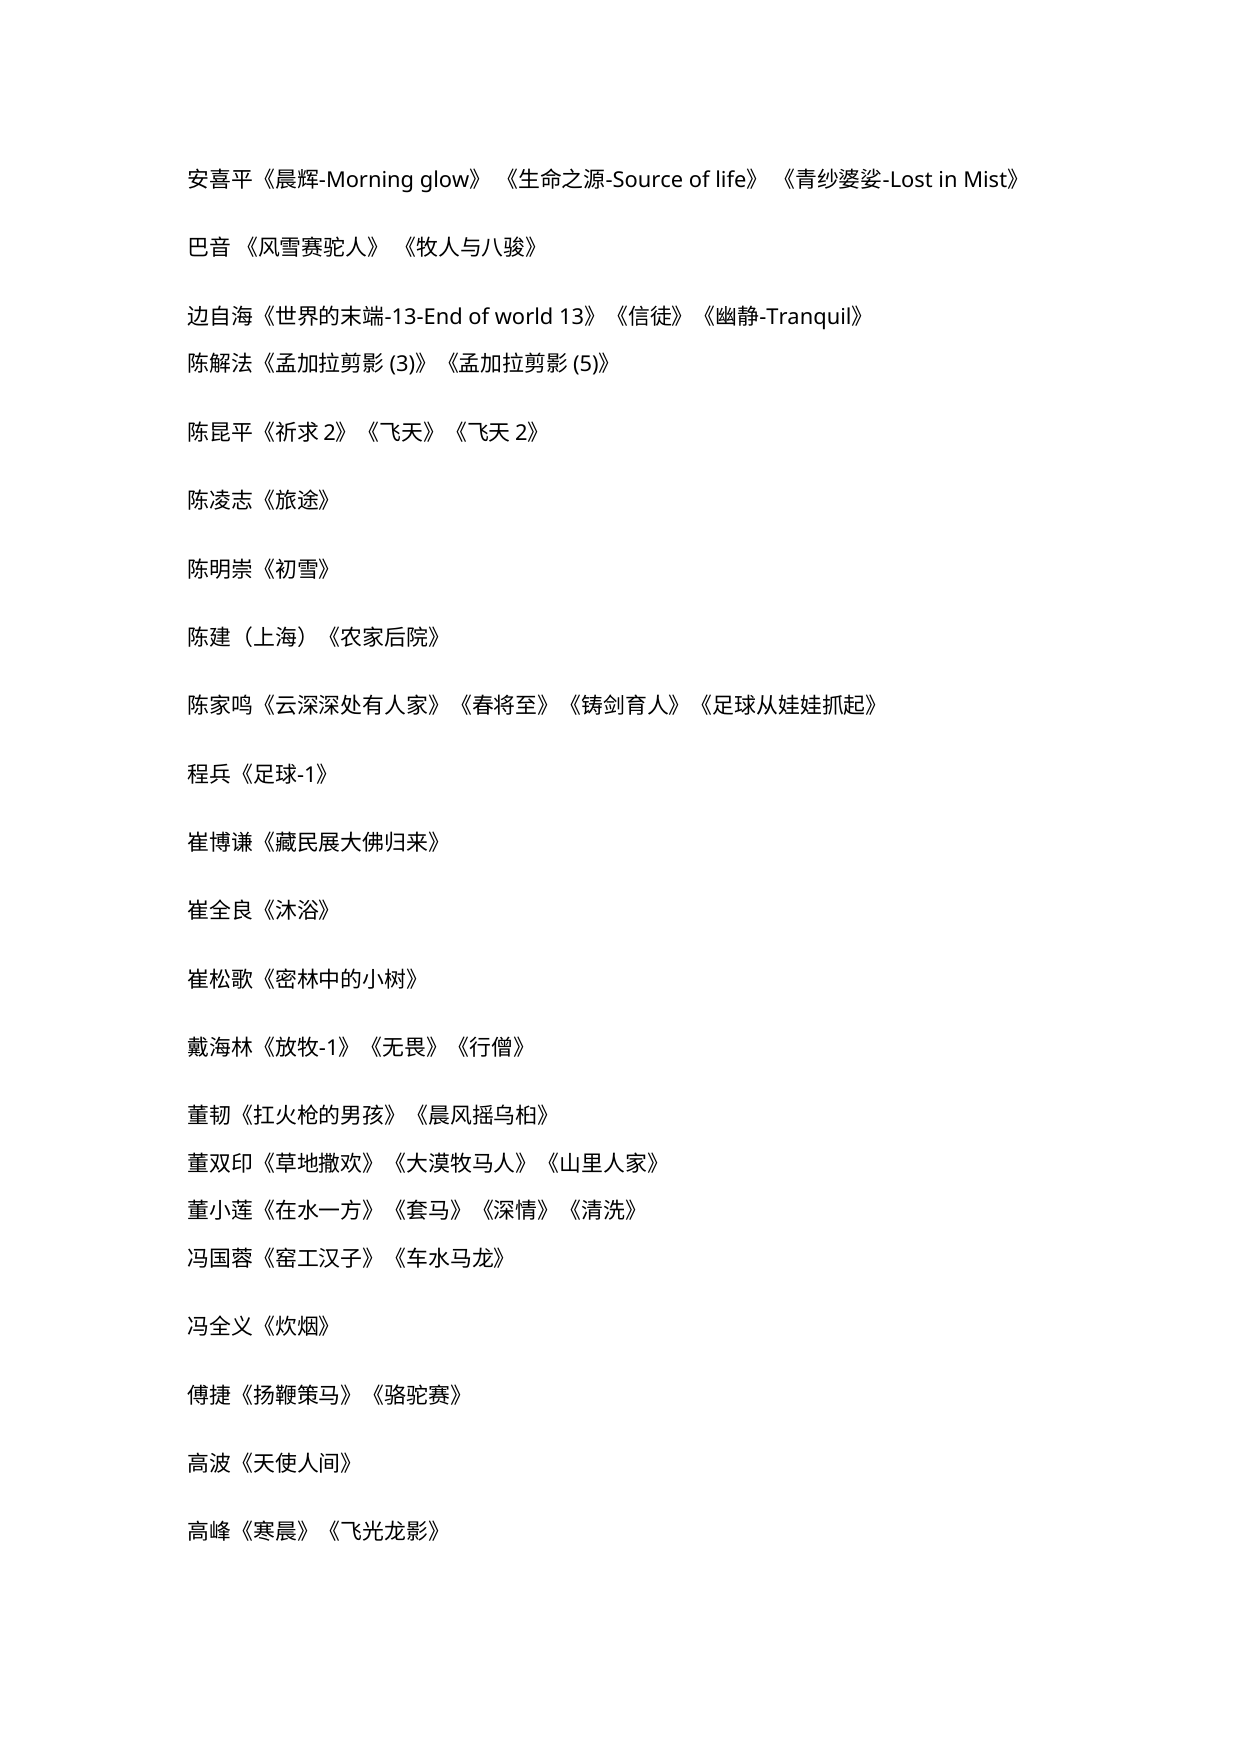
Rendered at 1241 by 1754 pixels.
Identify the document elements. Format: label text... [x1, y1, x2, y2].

text 傅捷《扬鞭策马》《骆驼赛》 [187, 1378, 1053, 1409]
text 陈昆平《祈求2》《飞天》《飞天2》 [187, 415, 1053, 447]
text 崔全良《沐浴》 [187, 893, 1053, 925]
text 陈凌志《旅途》 [187, 483, 1053, 515]
text 陈明崇《初雪》 [187, 552, 1053, 583]
text 陈建（上海）《农家后院》 [187, 620, 1053, 652]
text 陈家鸣《云深深处有人家》《春将至》《铸剑育人》《足球从娃娃抓起》 [187, 688, 1053, 720]
text 冯全义《炊烟》 [187, 1309, 1053, 1341]
text 高峰《寒晨》《飞光龙影》 [187, 1514, 1053, 1546]
text 董韧《扛火枪的男孩》《晨风摇乌桕》 董双印《草地撒欢》《大漠牧马人》《山里人家》 董小莲《在水一方》《套马》《深情》《清洗》 冯国蓉《窑工汉子》《车水马龙》 [187, 1098, 1053, 1273]
text 戴海林《放牧-1》《无畏》《行僧》 [187, 1030, 1053, 1062]
text 安喜平《晨辉-Morning glow》 《生命之源-Source of life》 《青纱婆娑-Lost in Mist》 [187, 162, 1053, 194]
text 巴音 《风雪赛驼人》 《牧人与八骏》 [187, 230, 1053, 262]
text 边自海《世界的末端-13-End of world 13》《信徒》《幽静-Tranquil》 陈解法《孟加拉剪影 (3)》《孟加拉剪影 (5)》 [187, 299, 1053, 378]
text 崔博谦《藏民展大佛归来》 [187, 825, 1053, 857]
text 高波《天使人间》 [187, 1446, 1053, 1478]
text 程兵《足球-1》 [187, 757, 1053, 788]
text 崔松歌《密林中的小树》 [187, 962, 1053, 993]
